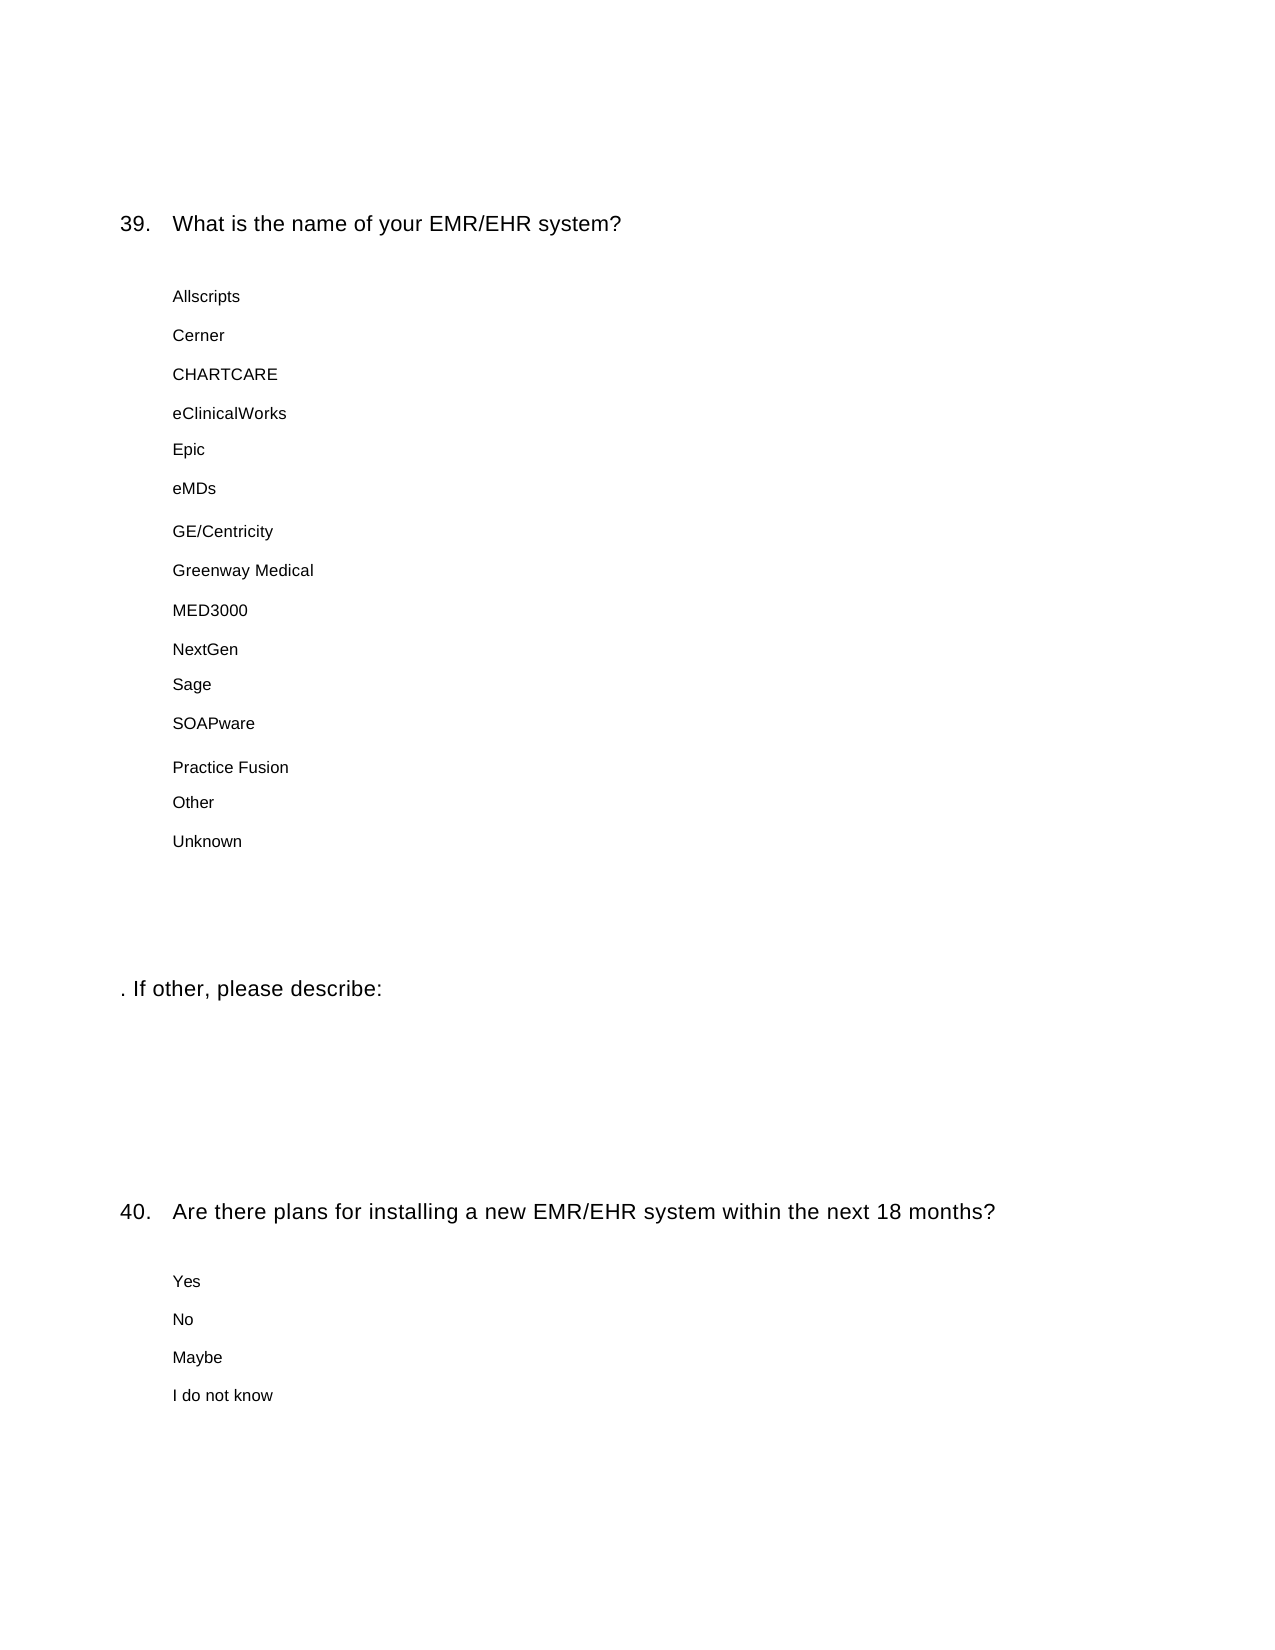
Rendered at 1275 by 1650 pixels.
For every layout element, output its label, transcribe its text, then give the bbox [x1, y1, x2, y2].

text GE/Centricity [172, 522, 1275, 541]
text Greenway Medical [172, 561, 1275, 580]
text Practice Fusion [172, 757, 1275, 777]
list What is the name of your EMR/EHR system? [120, 211, 1275, 236]
text Other Unknown [172, 777, 1275, 855]
text MED3000 [172, 601, 1275, 620]
list Are there plans for installing a new EMR/EHR system within the next 18 months? [120, 1199, 1275, 1224]
text Yes [172, 1272, 1275, 1291]
text CHARTCARE [172, 364, 1275, 384]
text No [172, 1309, 1275, 1329]
text Cerner [172, 326, 1275, 345]
text Epic eMDs [172, 424, 1275, 502]
text Allscripts [172, 287, 1275, 306]
text NextGen [172, 639, 1275, 659]
text . If other, please describe: [120, 976, 1275, 1002]
text I do not know [172, 1386, 1275, 1405]
text Sage SOAPware [172, 659, 1275, 737]
text eClinicalWorks [172, 403, 1275, 423]
text Maybe [172, 1347, 1275, 1367]
